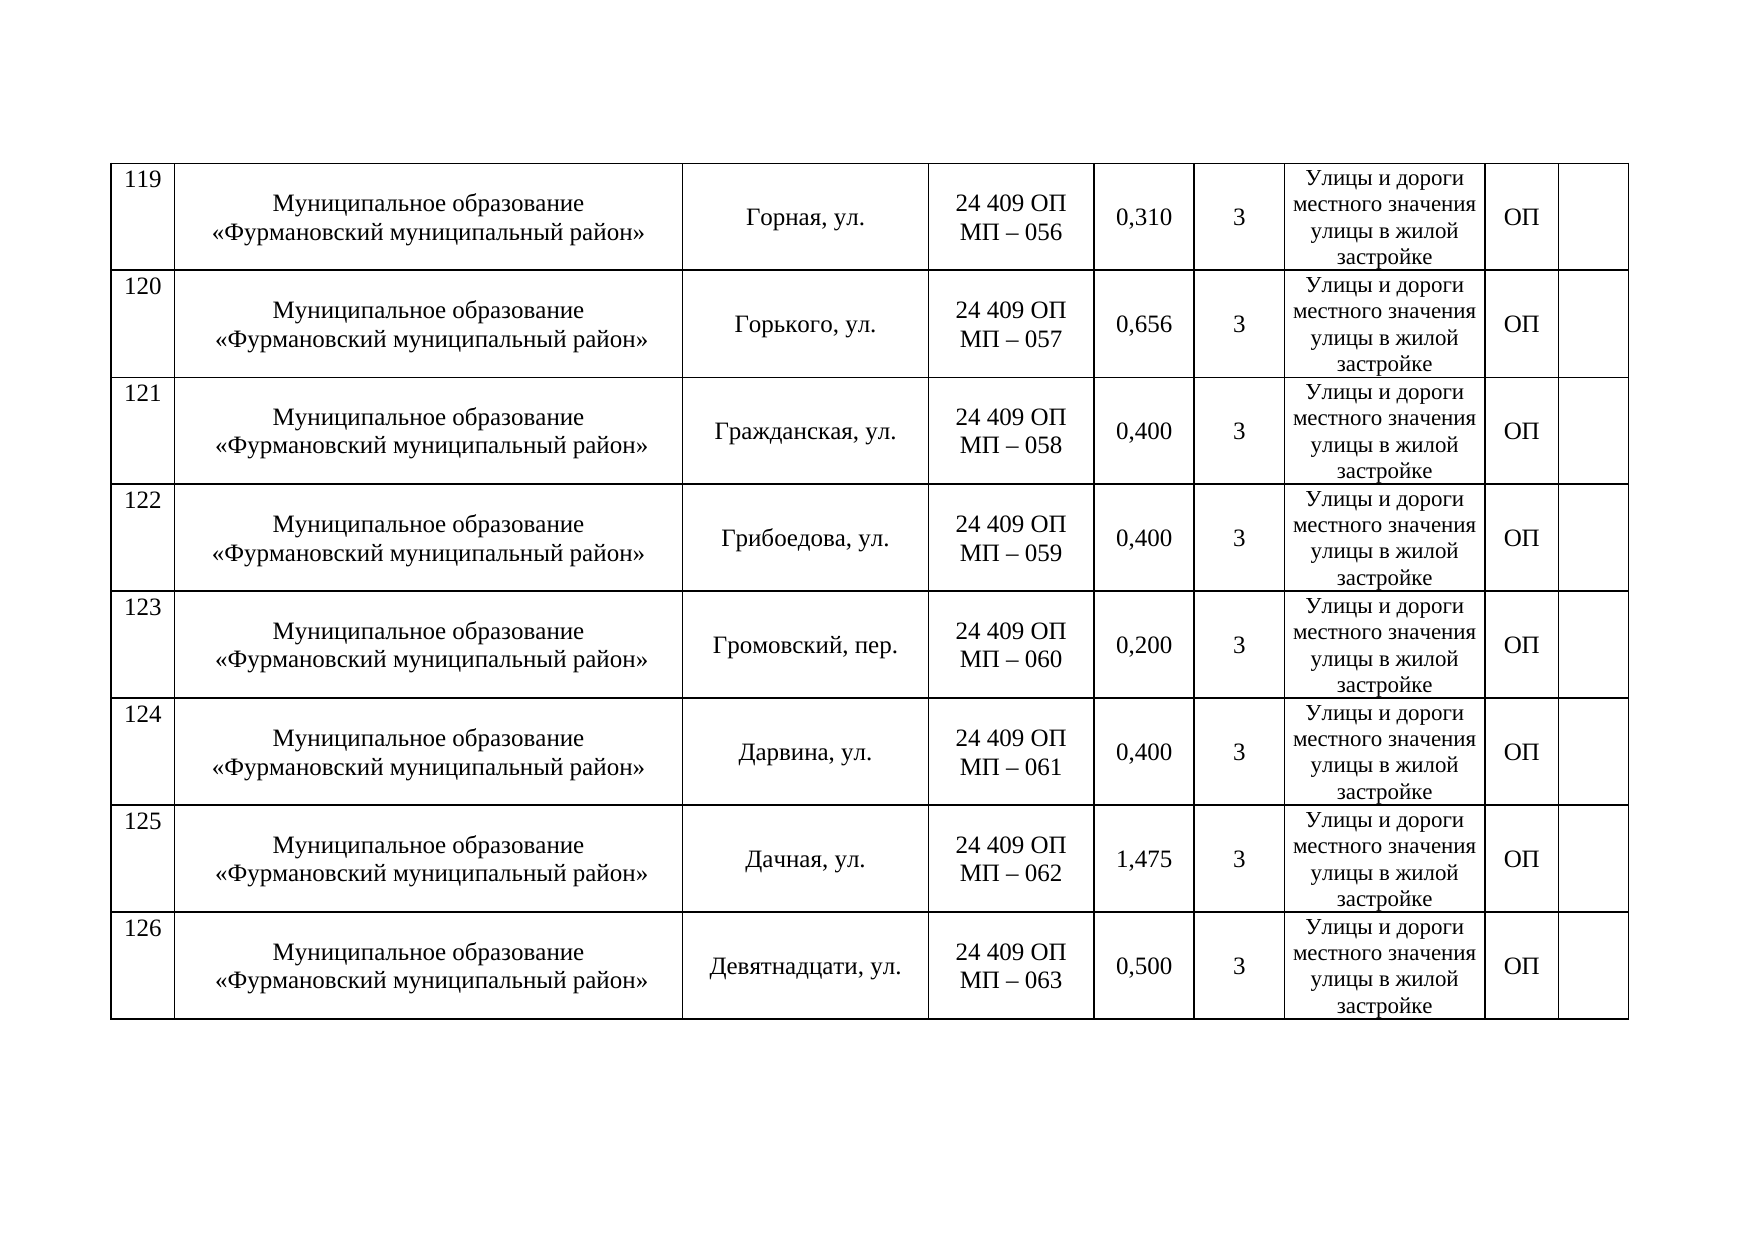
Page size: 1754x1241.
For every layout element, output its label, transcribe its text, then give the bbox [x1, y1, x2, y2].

table_cell 0,656 [1095, 271, 1193, 376]
table_cell 123 [112, 592, 174, 697]
table_cell ОП [1486, 378, 1558, 483]
table_cell 3 [1195, 271, 1284, 376]
table_cell 24 409 ОП МП – 059 [929, 485, 1093, 590]
table_cell 126 [112, 913, 174, 1018]
table_cell ОП [1486, 699, 1558, 804]
table_cell Муниципальное образование «Фурмановский муниципальный район» [175, 592, 682, 697]
table_cell Дарвина, ул. [683, 699, 928, 804]
table_cell Муниципальное образование «Фурмановский муниципальный район» [175, 378, 682, 483]
table_cell 24 409 ОП МП – 057 [929, 271, 1093, 376]
table_cell 24 409 ОП МП – 056 [929, 164, 1093, 269]
table_cell ОП [1486, 271, 1558, 376]
table_cell 0,200 [1095, 592, 1193, 697]
table_cell ОП [1486, 592, 1558, 697]
table_cell Улицы и дороги местного значения улицы в жилой застройке [1285, 378, 1484, 483]
table_cell 24 409 ОП МП – 063 [929, 913, 1093, 1018]
table_cell 3 [1195, 485, 1284, 590]
table_cell 24 409 ОП МП – 060 [929, 592, 1093, 697]
table_cell 3 [1195, 699, 1284, 804]
table_cell Улицы и дороги местного значения улицы в жилой застройке [1285, 699, 1484, 804]
table_cell Муниципальное образование «Фурмановский муниципальный район» [175, 806, 682, 911]
table_cell 3 [1195, 378, 1284, 483]
table_cell 0,500 [1095, 913, 1193, 1018]
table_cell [1285, 913, 1484, 1018]
table_cell 0,310 [1095, 164, 1193, 269]
table_cell 24 409 ОП МП – 061 [929, 699, 1093, 804]
table_cell Дачная, ул. [683, 806, 928, 911]
table_cell 3 [1195, 592, 1284, 697]
table_cell Улицы и дороги местного значения улицы в жилой застройке [1285, 592, 1484, 697]
table_cell [1559, 699, 1628, 804]
table_cell 3 [1195, 806, 1284, 911]
table_cell [1559, 806, 1628, 911]
table_cell 3 [1195, 164, 1284, 269]
table_cell 121 [112, 378, 174, 483]
table_cell Муниципальное образование «Фурмановский муниципальный район» [175, 271, 682, 376]
table_cell Муниципальное образование «Фурмановский муниципальный район» [175, 485, 682, 590]
table_cell [1559, 271, 1628, 376]
table_cell Муниципальное образование «Фурмановский муниципальный район» [175, 699, 682, 804]
table_cell ОП [1486, 485, 1558, 590]
table_cell 3 [1195, 913, 1284, 1018]
table_cell ОП [1486, 913, 1558, 1018]
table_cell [175, 164, 682, 269]
table_cell 119 [112, 164, 174, 269]
table_cell 1,475 [1095, 806, 1193, 911]
table_cell Девятнадцати, ул. [683, 913, 928, 1018]
table_cell Горная, ул. [683, 164, 928, 269]
table_cell [1559, 913, 1628, 1018]
table_cell 0,400 [1095, 485, 1193, 590]
table_cell 120 [112, 271, 174, 376]
table_cell 124 [112, 699, 174, 804]
table_cell 24 409 ОП МП – 062 [929, 806, 1093, 911]
table_cell 0,400 [1095, 378, 1193, 483]
table_cell Улицы и дороги местного значения улицы в жилой застройке [1285, 485, 1484, 590]
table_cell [1285, 164, 1484, 269]
table_cell Грибоедова, ул. [683, 485, 928, 590]
table_cell 125 [112, 806, 174, 911]
table_cell [1559, 592, 1628, 697]
table_cell Улицы и дороги местного значения улицы в жилой застройке [1285, 806, 1484, 911]
table_cell ОП [1486, 806, 1558, 911]
table_cell Горького, ул. [683, 271, 928, 376]
table_cell Громовский, пер. [683, 592, 928, 697]
table_cell Улицы и дороги местного значения улицы в жилой застройке [1285, 271, 1484, 376]
table_cell [1559, 164, 1628, 269]
table_cell ОП [1486, 164, 1558, 269]
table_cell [175, 913, 682, 1018]
table_cell Гражданская, ул. [683, 378, 928, 483]
table_cell [1559, 378, 1628, 483]
table_cell 0,400 [1095, 699, 1193, 804]
table_cell [1559, 485, 1628, 590]
table_cell 122 [112, 485, 174, 590]
table_cell 24 409 ОП МП – 058 [929, 378, 1093, 483]
